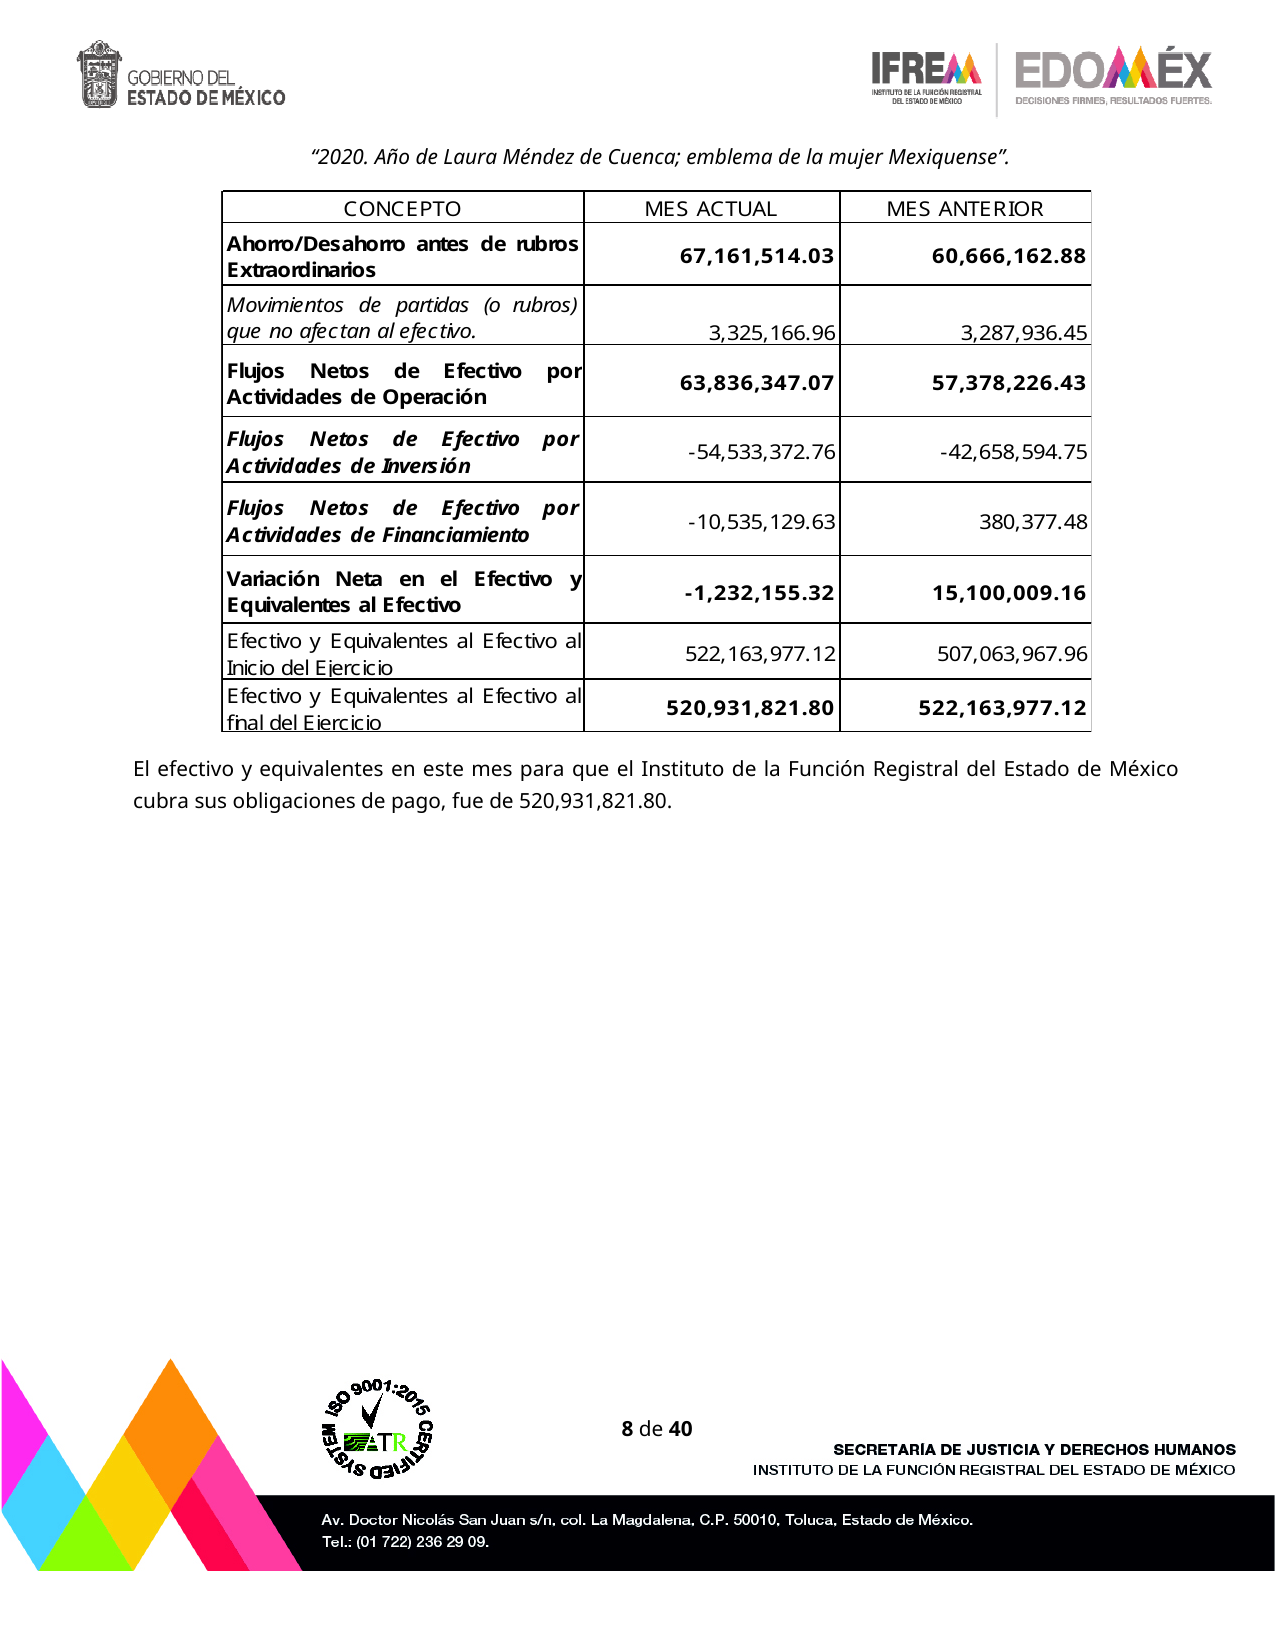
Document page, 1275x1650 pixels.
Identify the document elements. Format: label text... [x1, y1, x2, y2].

picture [1, 1338, 1275, 1571]
text El efectivo y equivalentes en este mes para que el Instituto de la Función Registral del Estado de México cubra sus obligaciones de pago, fue de 520,931,821.80. [133, 754, 1181, 815]
picture [34, 26, 1242, 135]
